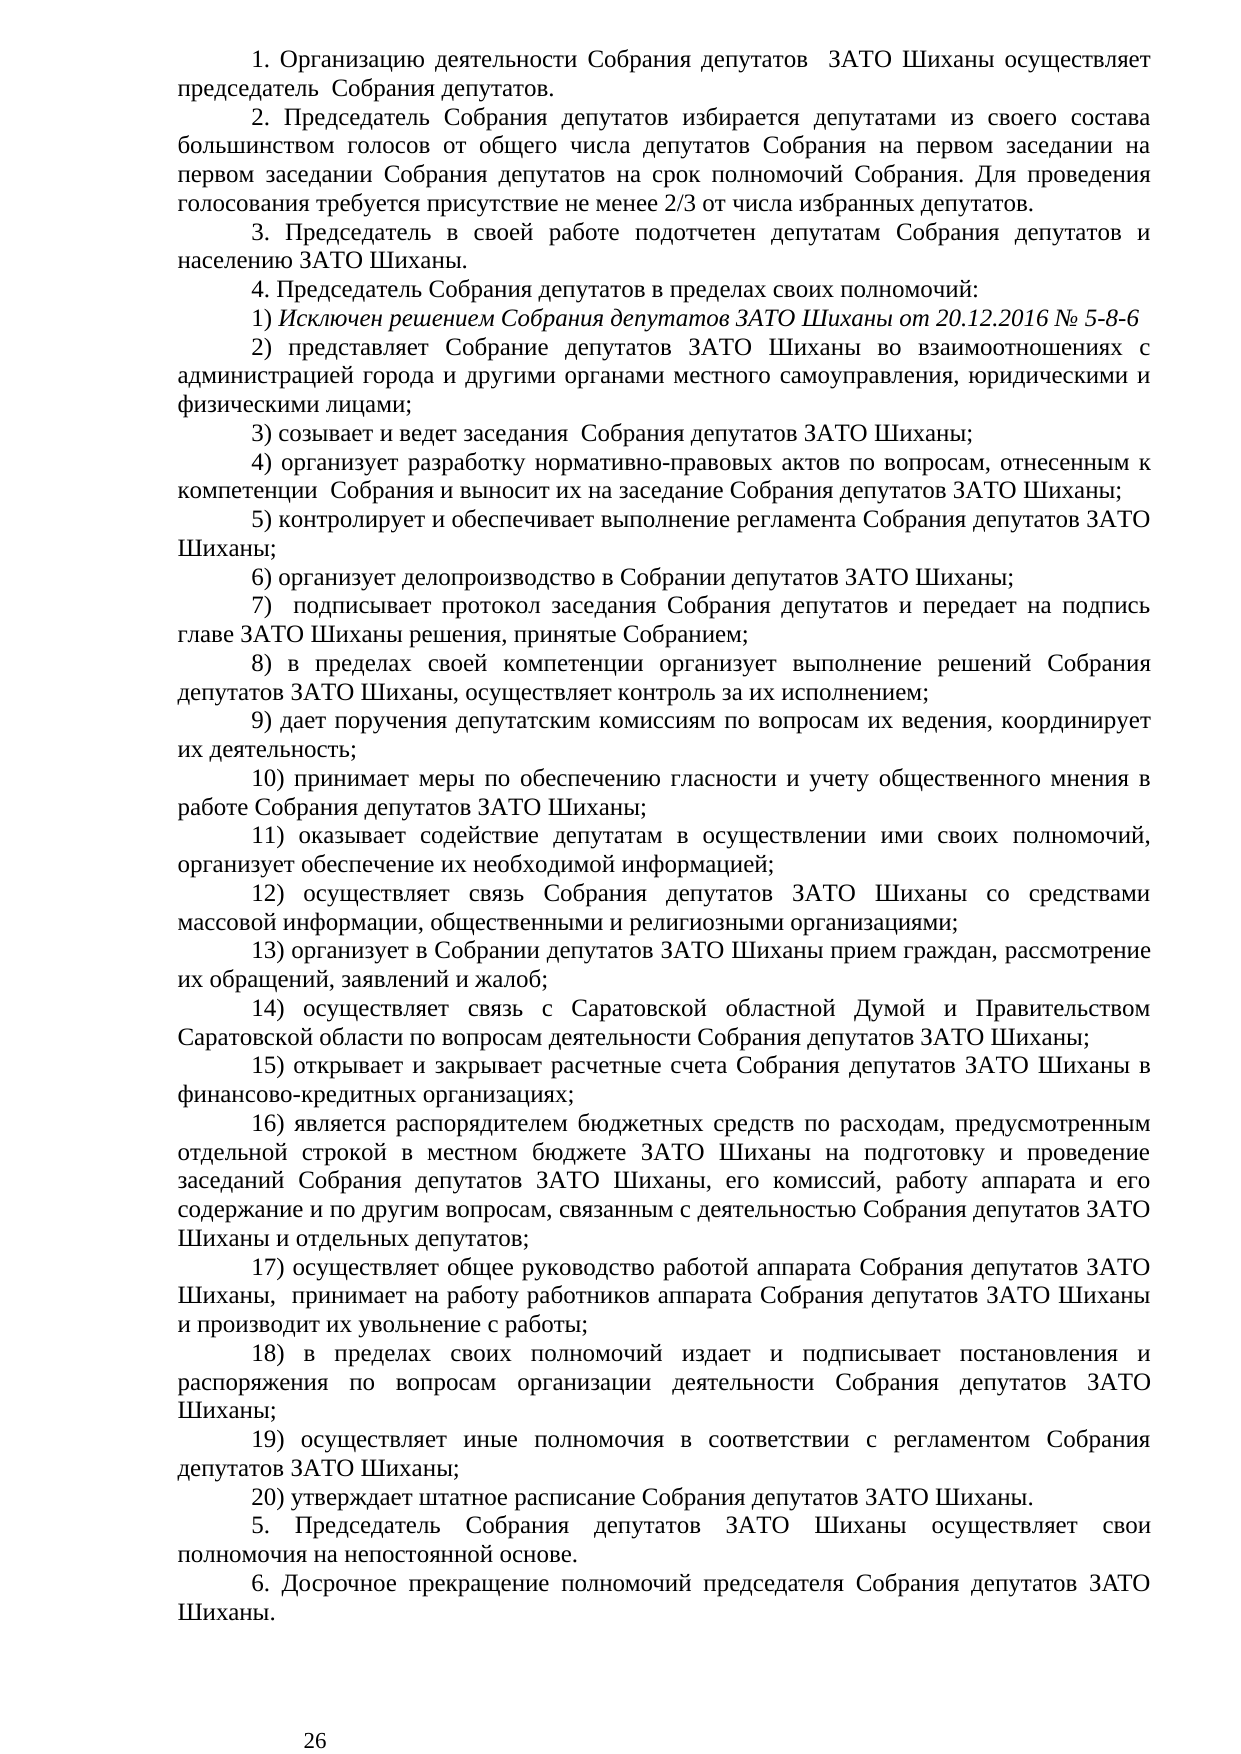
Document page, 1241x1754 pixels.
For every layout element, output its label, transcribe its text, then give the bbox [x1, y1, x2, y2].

text 2) представляет Собрание депутатов ЗАТО Шиханы во взаимоотношениях с администрацией города и другими органами местного самоуправления, юридическими и физическими лицами; [177, 332, 1152, 418]
text 16) является распорядителем бюджетных средств по расходам, предусмотренным отдельной строкой в местном бюджете ЗАТО Шиханы на подготовку и проведение заседаний Собрания депутатов ЗАТО Шиханы, его комиссий, работу аппарата и его содержание и по другим вопросам, связанным с деятельностью Собрания депутатов ЗАТО Шиханы и отдельных депутатов; [177, 1108, 1152, 1252]
text 1. Организацию деятельности Собрания депутатов ЗАТО Шиханы осуществляет председатель Собрания депутатов. [177, 44, 1152, 102]
text 20) утверждает штатное расписание Собрания депутатов ЗАТО Шиханы. [177, 1482, 1152, 1511]
text 15) открывает и закрывает расчетные счета Собрания депутатов ЗАТО Шиханы в финансово-кредитных организациях; [177, 1051, 1152, 1108]
text 10) принимает меры по обеспечению гласности и учету общественного мнения в работе Собрания депутатов ЗАТО Шиханы; [177, 763, 1152, 821]
text 1) Исключен решением Собрания депутатов ЗАТО Шиханы от 20.12.2016 № 5-8-6 [177, 303, 1152, 332]
text 4) организует разработку нормативно-правовых актов по вопросам, отнесенным к компетенции Собрания и выносит их на заседание Собрания депутатов ЗАТО Шиханы; [177, 447, 1152, 504]
text 7) подписывает протокол заседания Собрания депутатов и передает на подпись главе ЗАТО Шиханы решения, принятые Собранием; [177, 591, 1152, 648]
text 18) в пределах своих полномочий издает и подписывает постановления и распоряжения по вопросам организации деятельности Собрания депутатов ЗАТО Шиханы; [177, 1338, 1152, 1424]
text 4. Председатель Собрания депутатов в пределах своих полномочий: [177, 274, 1152, 303]
text 3) созывает и ведет заседания Собрания депутатов ЗАТО Шиханы; [177, 418, 1152, 447]
text 13) организует в Собрании депутатов ЗАТО Шиханы прием граждан, рассмотрение их обращений, заявлений и жалоб; [177, 936, 1152, 993]
text 14) осуществляет связь с Саратовской областной Думой и Правительством Саратовской области по вопросам деятельности Собрания депутатов ЗАТО Шиханы; [177, 993, 1152, 1051]
text 5. Председатель Собрания депутатов ЗАТО Шиханы осуществляет свои полномочия на непостоянной основе. [177, 1511, 1152, 1568]
text 9) дает поручения депутатским комиссиям по вопросам их ведения, координирует их деятельность; [177, 706, 1152, 763]
text 5) контролирует и обеспечивает выполнение регламента Собрания депутатов ЗАТО Шиханы; [177, 504, 1152, 562]
text 6. Досрочное прекращение полномочий председателя Собрания депутатов ЗАТО Шиханы. [177, 1568, 1152, 1626]
text 12) осуществляет связь Собрания депутатов ЗАТО Шиханы со средствами массовой информации, общественными и религиозными организациями; [177, 878, 1152, 936]
text 3. Председатель в своей работе подотчетен депутатам Собрания депутатов и населению ЗАТО Шиханы. [177, 217, 1152, 274]
text 11) оказывает содействие депутатам в осуществлении ими своих полномочий, организует обеспечение их необходимой информацией; [177, 821, 1152, 878]
text 6) организует делопроизводство в Собрании депутатов ЗАТО Шиханы; [177, 562, 1152, 591]
text 17) осуществляет общее руководство работой аппарата Собрания депутатов ЗАТО Шиханы, принимает на работу работников аппарата Собрания депутатов ЗАТО Шиханы и производит их увольнение с работы; [177, 1252, 1152, 1338]
text 19) осуществляет иные полномочия в соответствии с регламентом Собрания депутатов ЗАТО Шиханы; [177, 1424, 1152, 1482]
text 2. Председатель Собрания депутатов избирается депутатами из своего состава большинством голосов от общего числа депутатов Собрания на первом заседании на первом заседании Собрания депутатов на срок полномочий Собрания. Для проведения голосования требуется присутствие не менее 2/3 от числа избранных депутатов. [177, 102, 1152, 217]
text 8) в пределах своей компетенции организует выполнение решений Собрания депутатов ЗАТО Шиханы, осуществляет контроль за их исполнением; [177, 648, 1152, 706]
